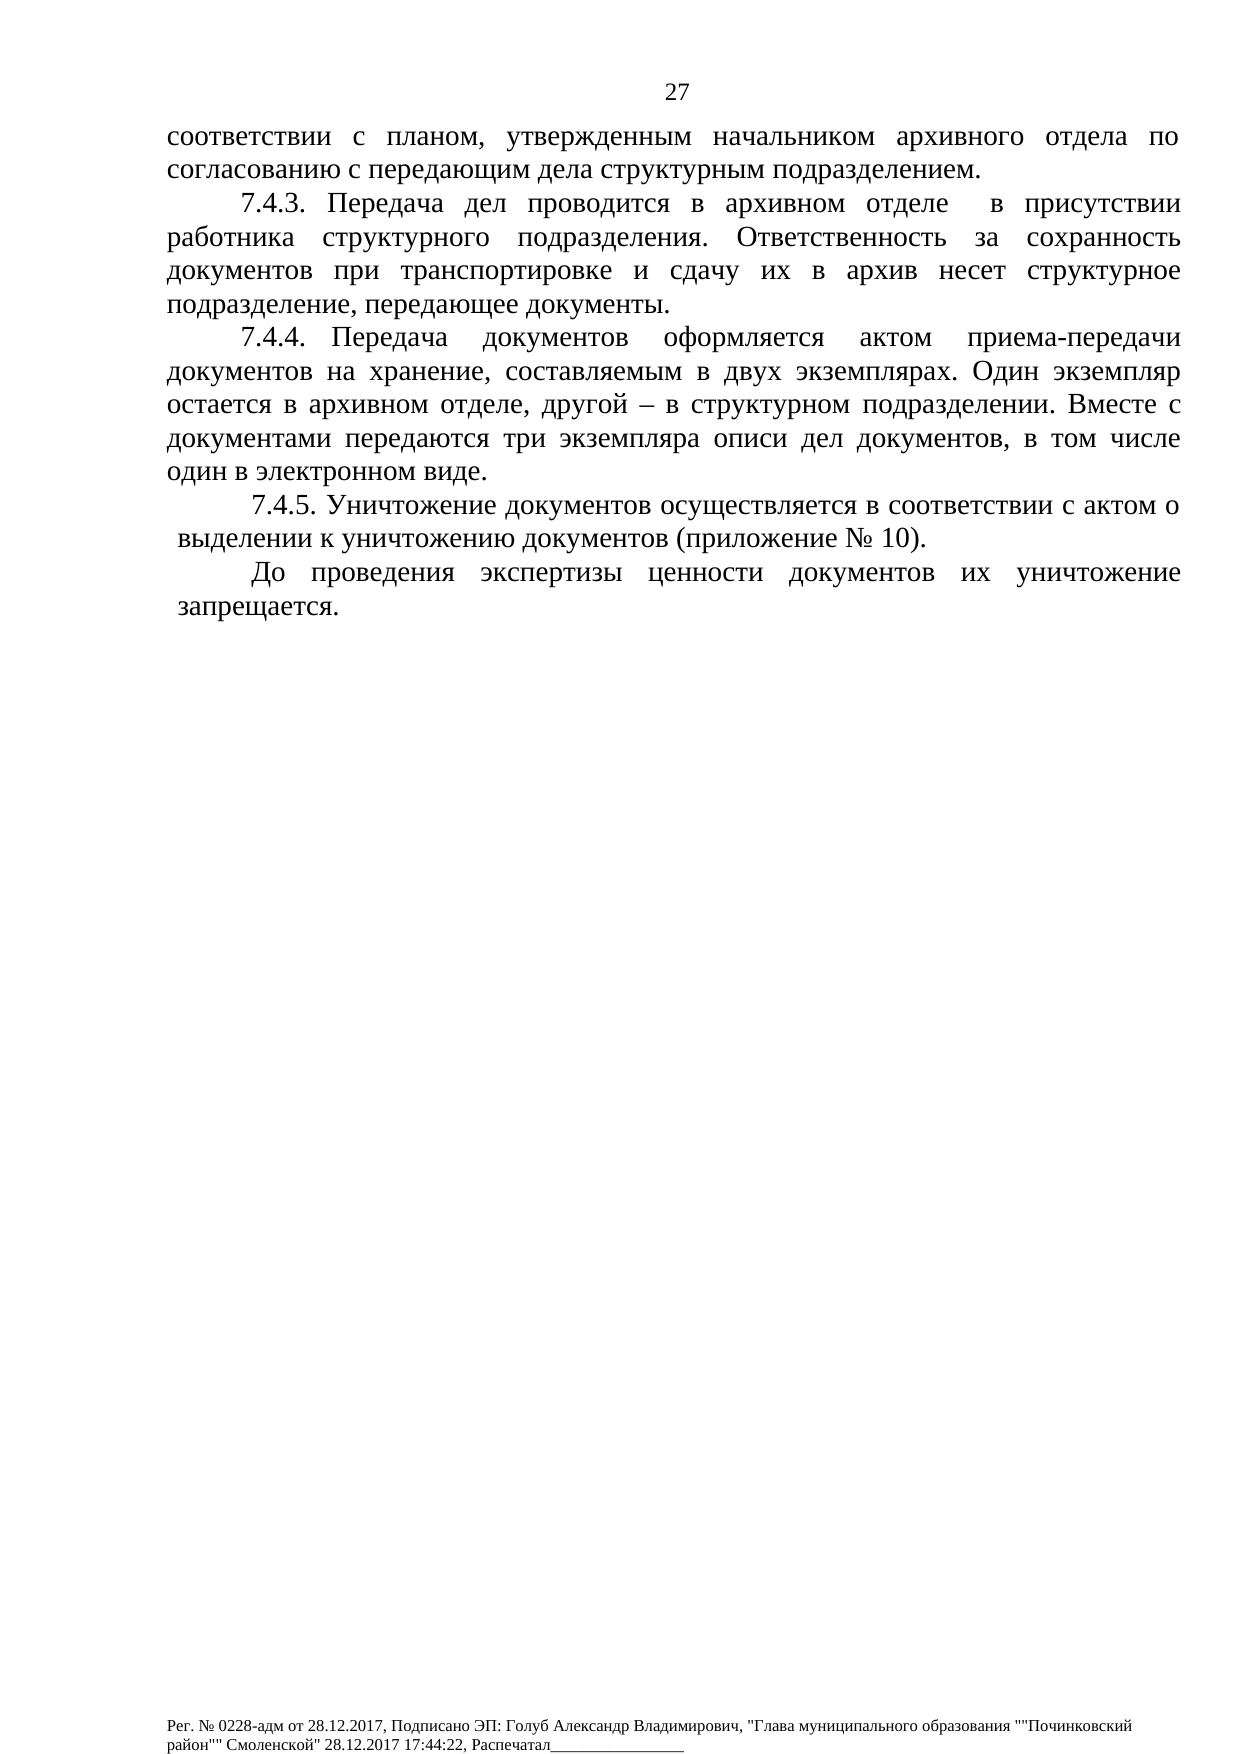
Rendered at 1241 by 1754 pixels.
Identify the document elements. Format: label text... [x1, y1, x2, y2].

list Передача документов оформляется актом приема-передачи документов на хранение, составляемым в двух экземплярах. Один экземпляр остается в архивном отделе, другой – в структурном подразделении. Вместе с документами передаются три экземпляра описи дел документов, в том числе один в электронном виде. [167, 319, 1182, 487]
text До проведения экспертизы ценности документов их уничтожение запрещается. [177, 554, 1182, 621]
list Передача дел проводится в архивном отделе в присутствии работника структурного подразделения. Ответственность за сохранность документов при транспортировке и сдачу их в архив несет структурное подразделение, передающее документы. [167, 185, 1182, 319]
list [167, 118, 1180, 185]
list Уничтожение документов осуществляется в соответствии с актом о выделении к уничтожению документов (приложение № 10). [177, 487, 1181, 554]
